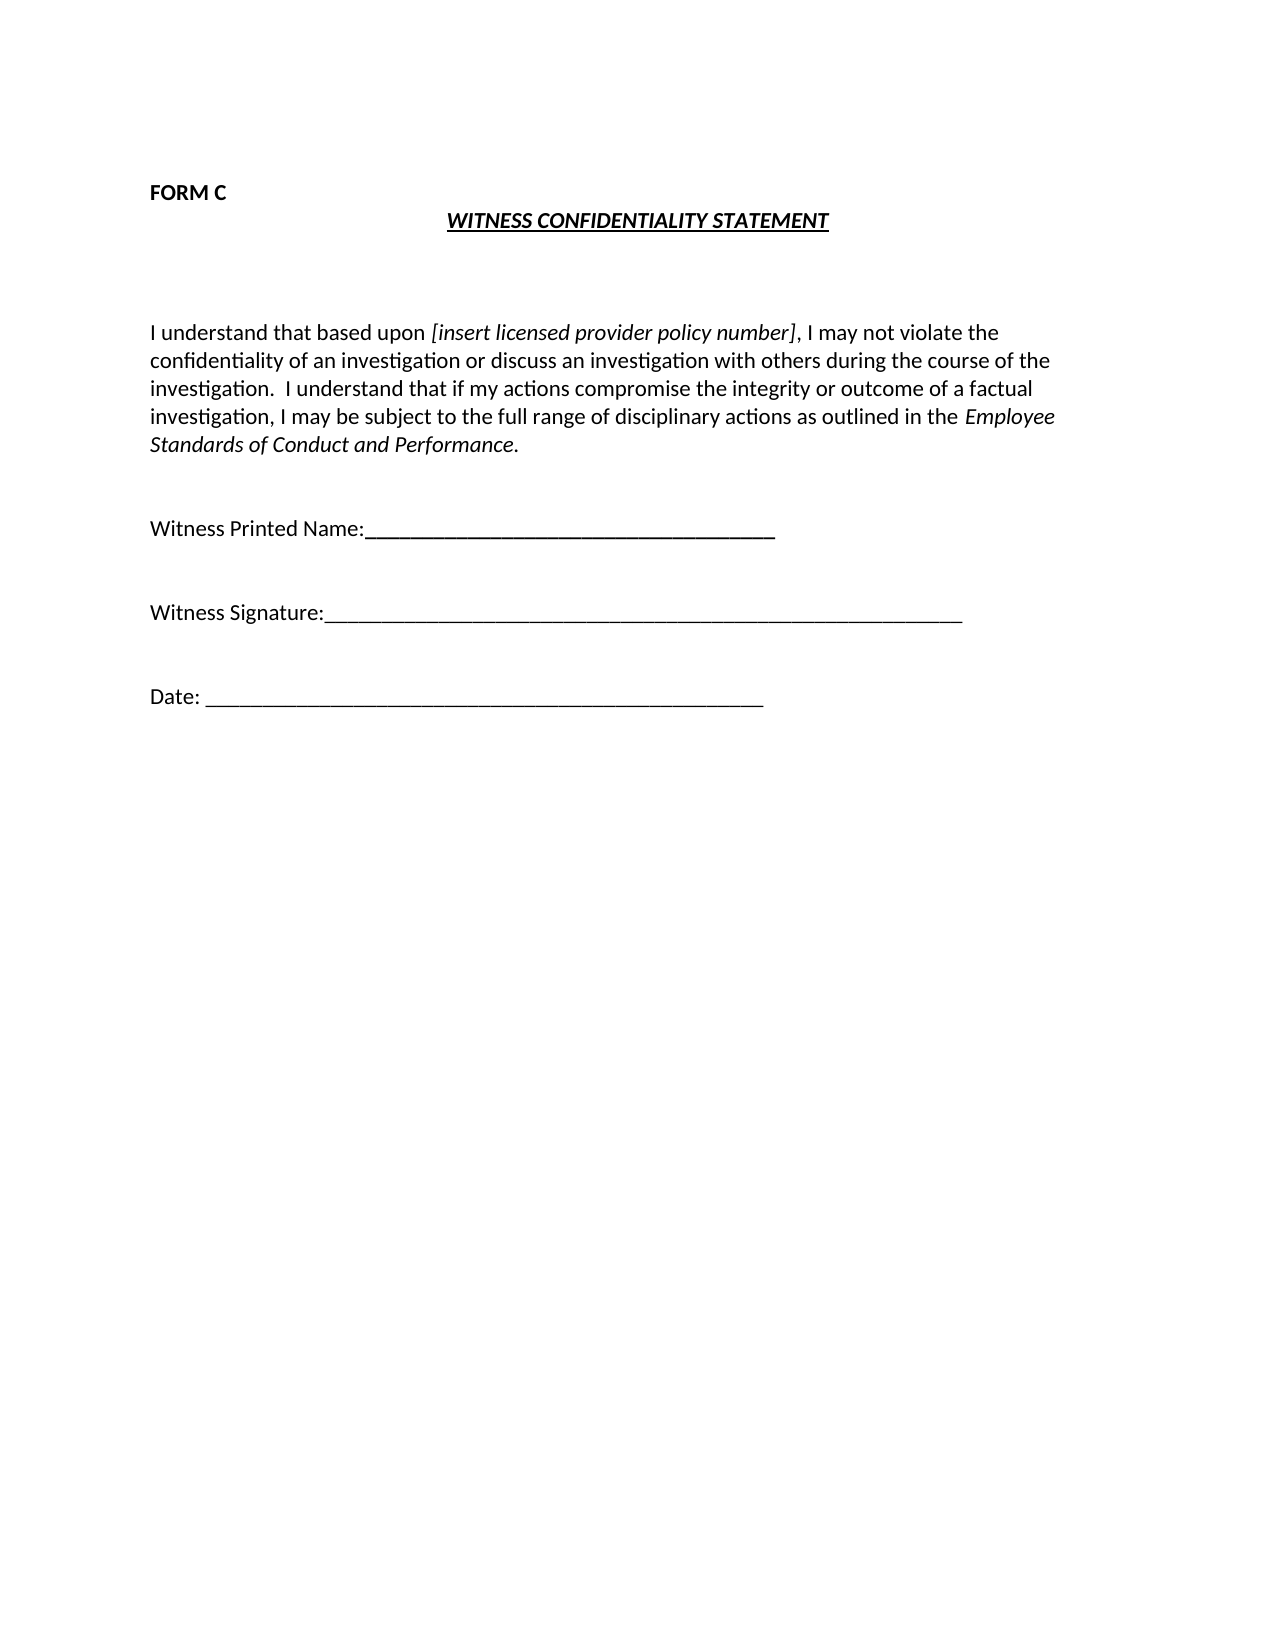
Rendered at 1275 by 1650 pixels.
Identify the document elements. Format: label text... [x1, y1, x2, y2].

text Witness Signature:________________________________________________________ [150, 598, 1125, 626]
text I understand that based upon [insert licensed provider policy number], I may not violate the confidentiality of an investigation or discuss an investigation with others during the course of the investigation. I understand that if my actions compromise the integrity or outcome of a factual investigation, I may be subject to the full range of disciplinary actions as outlined in the Employee Standards of Conduct and Performance. [150, 318, 1125, 458]
text FORM C [150, 178, 1125, 206]
text WITNESS CONFIDENTIALITY STATEMENT [150, 206, 1125, 234]
subtitle Witness Printed Name:____________________________________ [150, 514, 1125, 542]
text Date: _________________________________________________ [150, 682, 1125, 710]
